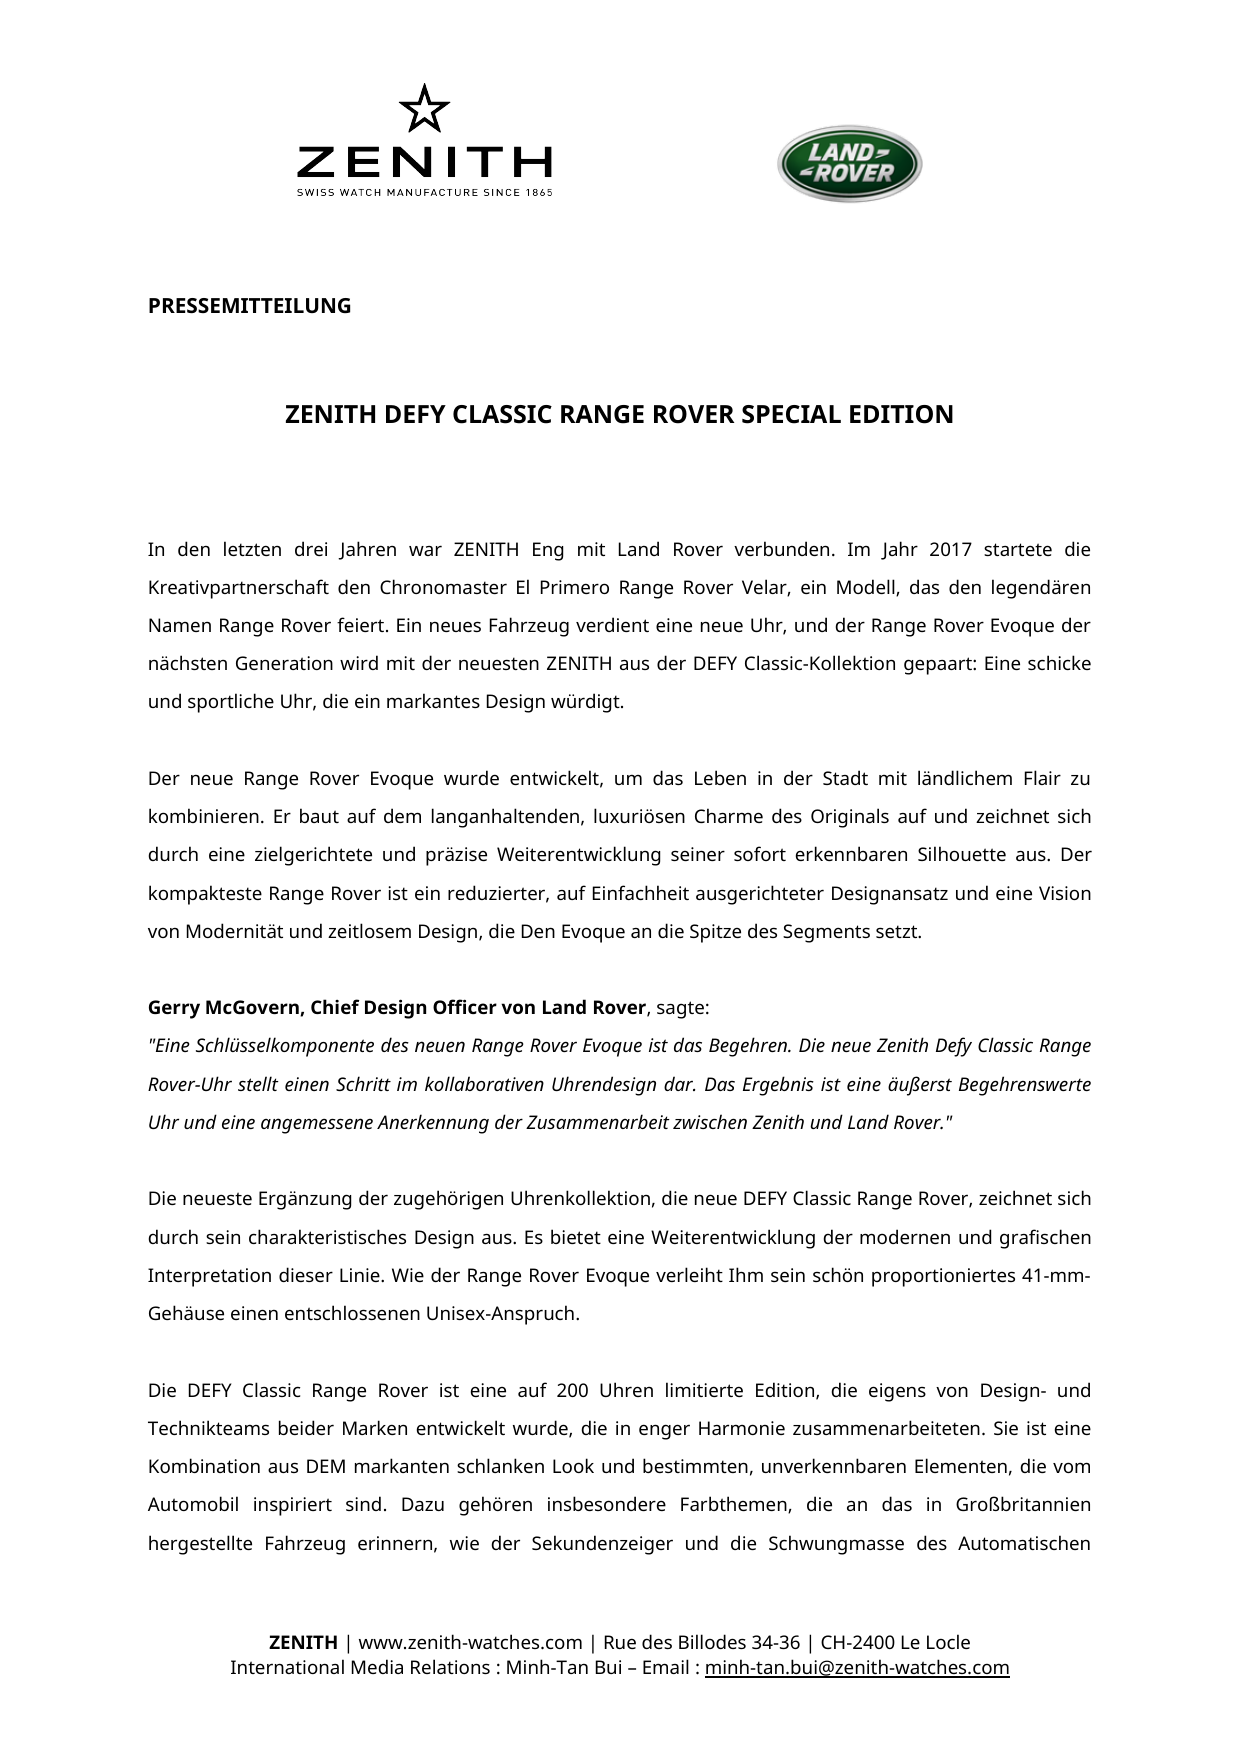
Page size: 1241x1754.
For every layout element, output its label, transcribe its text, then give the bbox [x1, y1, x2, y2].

text PRESSEMITTEILUNG [148, 291, 1093, 320]
text In den letzten drei Jahren war ZENITH Eng mit Land Rover verbunden. Im Jahr 2017 startete die Kreativpartnerschaft den Chronomaster El Primero Range Rover Velar, ein Modell, das den legendären Namen Range Rover feiert. Ein neues Fahrzeug verdient eine neue Uhr, und der Range Rover Evoque der nächsten Generation wird mit der neuesten ZENITH aus der DEFY Classic-Kollektion gepaart: Eine schicke und sportliche Uhr, die ein markantes Design würdigt. [148, 536, 1093, 714]
text Der neue Range Rover Evoque wurde entwickelt, um das Leben in der Stadt mit ländlichem Flair zu kombinieren. Er baut auf dem langanhaltenden, luxuriösen Charme des Originals auf und zeichnet sich durch eine zielgerichtete und präzise Weiterentwicklung seiner sofort erkennbaren Silhouette aus. Der kompakteste Range Rover ist ein reduzierter, auf Einfachheit ausgerichteter Designansatz und eine Vision von Modernität und zeitlosem Design, die Den Evoque an die Spitze des Segments setzt. [148, 765, 1093, 944]
text ZENITH DEFY CLASSIC RANGE ROVER SPECIAL EDITION [148, 397, 1093, 431]
text Die neueste Ergänzung der zugehörigen Uhrenkollektion, die neue DEFY Classic Range Rover, zeichnet sich durch sein charakteristisches Design aus. Es bietet eine Weiterentwicklung der modernen und grafischen Interpretation dieser Linie. Wie der Range Rover Evoque verleiht Ihm sein schön proportioniertes 41-mm-Gehäuse einen entschlossenen Unisex-Anspruch. [148, 1186, 1093, 1326]
text Gerry McGovern, Chief Design Officer von Land Rover, sagte: [148, 994, 1093, 1020]
text "Eine Schlüsselkomponente des neuen Range Rover Evoque ist das Begehren. Die neue Zenith Defy Classic Range Rover-Uhr stellt einen Schritt im kollaborativen Uhrendesign dar. Das Ergebnis ist eine äußerst Begehrenswerte Uhr und eine angemessene Anerkennung der Zusammenarbeit zwischen Zenith und Land Rover." [148, 1033, 1093, 1135]
picture [297, 83, 552, 196]
picture [728, 101, 970, 228]
